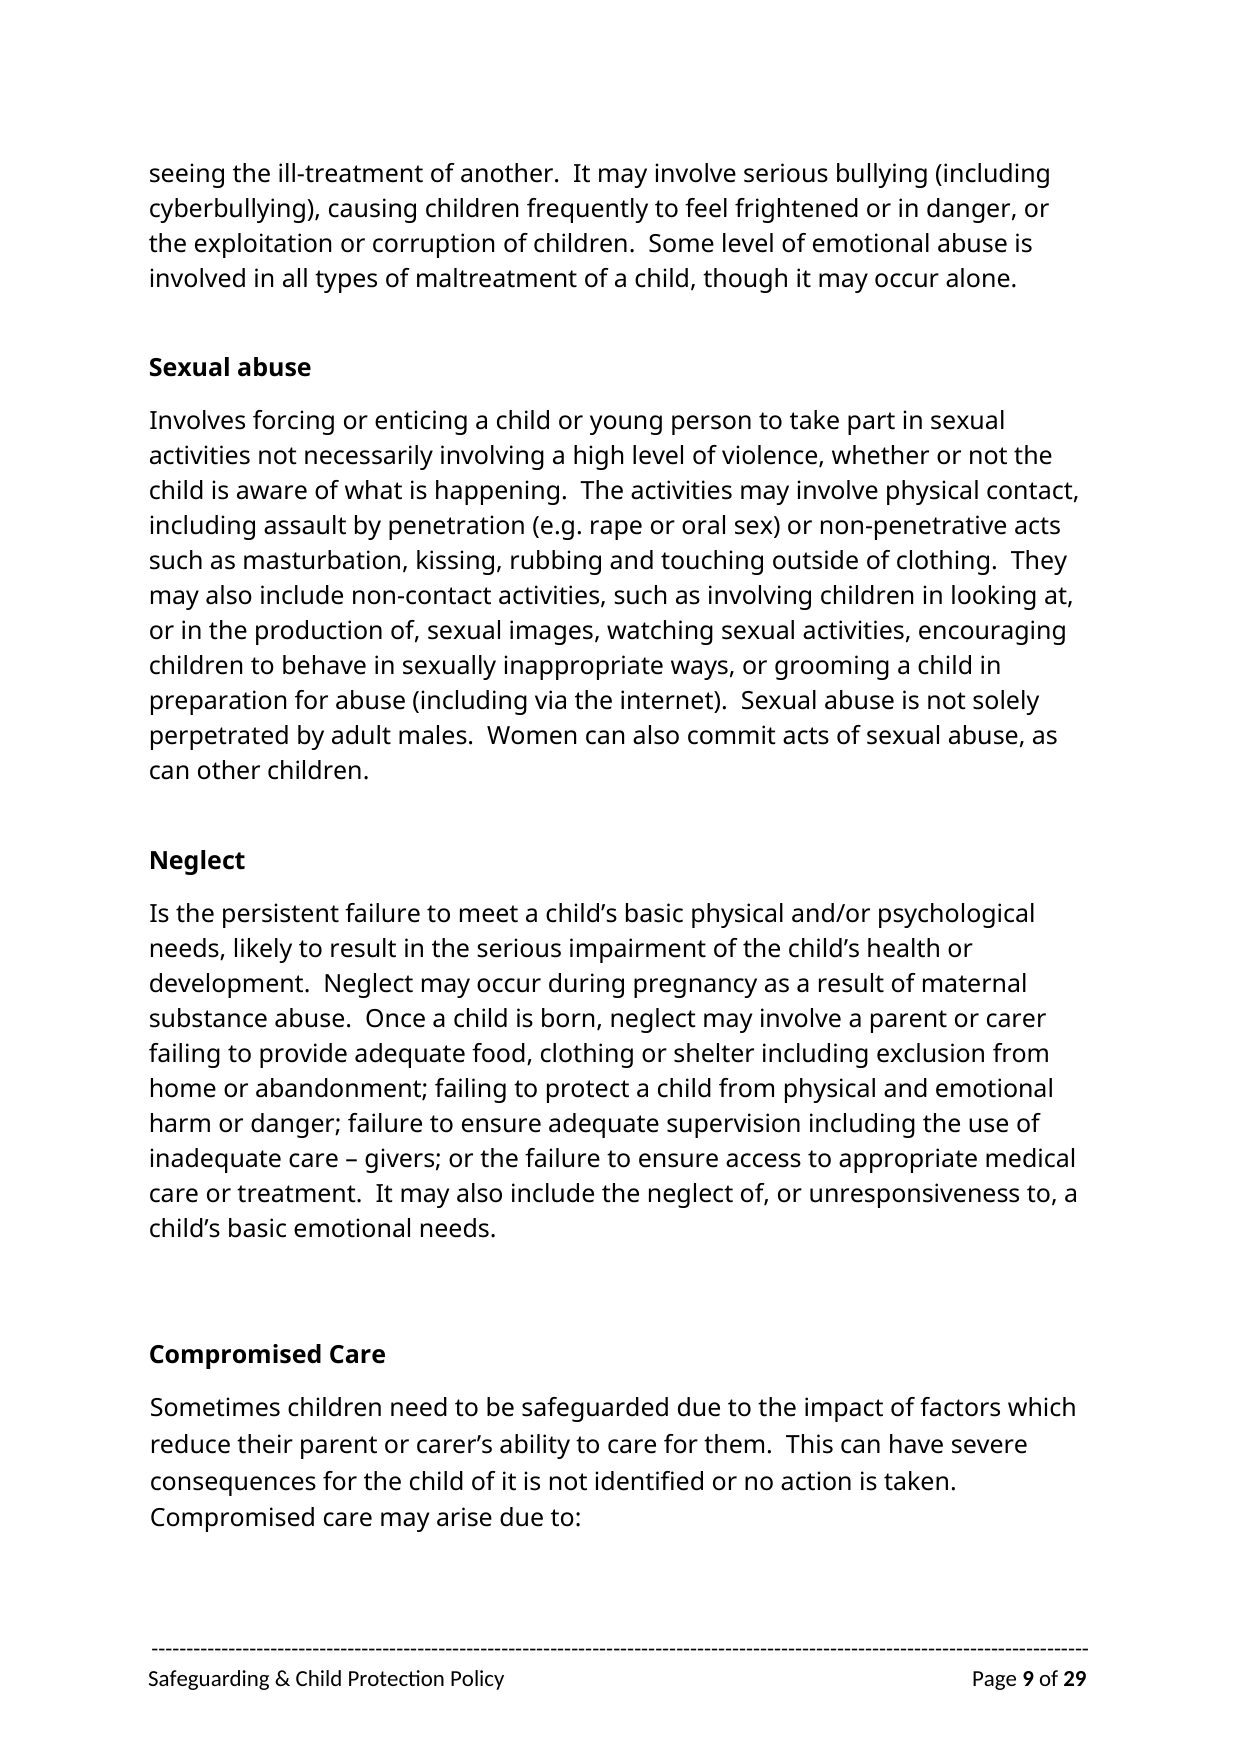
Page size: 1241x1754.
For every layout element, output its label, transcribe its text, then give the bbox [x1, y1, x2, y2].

subtitle Sexual abuse [148, 350, 1092, 384]
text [148, 155, 1090, 294]
subtitle Neglect [148, 842, 1092, 876]
text Compromised care may arise due to: [149, 1500, 1092, 1534]
text Is the persistent failure to meet a child’s basic physical and/or psychological needs, likely to result in the serious impairment of the child’s health or development. Neglect may occur during pregnancy as a result of maternal substance abuse. Once a child is born, neglect may involve a parent or carer failing to provide adequate food, clothing or shelter including exclusion from home or abandonment; failing to protect a child from physical and emotional harm or danger; failure to ensure adequate supervision including the use of inadequate care – givers; or the failure to ensure access to appropriate medical care or treatment. It may also include the neglect of, or unresponsiveness to, a child’s basic emotional needs. [148, 895, 1090, 1244]
text Sometimes children need to be safeguarded due to the impact of factors which reduce their parent or carer’s ability to care for them. This can have severe consequences for the child of it is not identified or no action is taken. [149, 1390, 1092, 1497]
text Involves forcing or enticing a child or young person to take part in sexual activities not necessarily involving a high level of violence, whether or not the child is aware of what is happening. The activities may involve physical contact, including assault by penetration (e.g. rape or oral sex) or non-penetrative acts such as masturbation, kissing, rubbing and touching outside of clothing. They may also include non-contact activities, such as involving children in looking at, or in the production of, sexual images, watching sexual activities, encouraging children to behave in sexually inappropriate ways, or grooming a child in preparation for abuse (including via the internet). Sexual abuse is not solely perpetrated by adult males. Women can also commit acts of sexual abuse, as can other children. [148, 403, 1090, 787]
subtitle Compromised Care [148, 1337, 1092, 1371]
